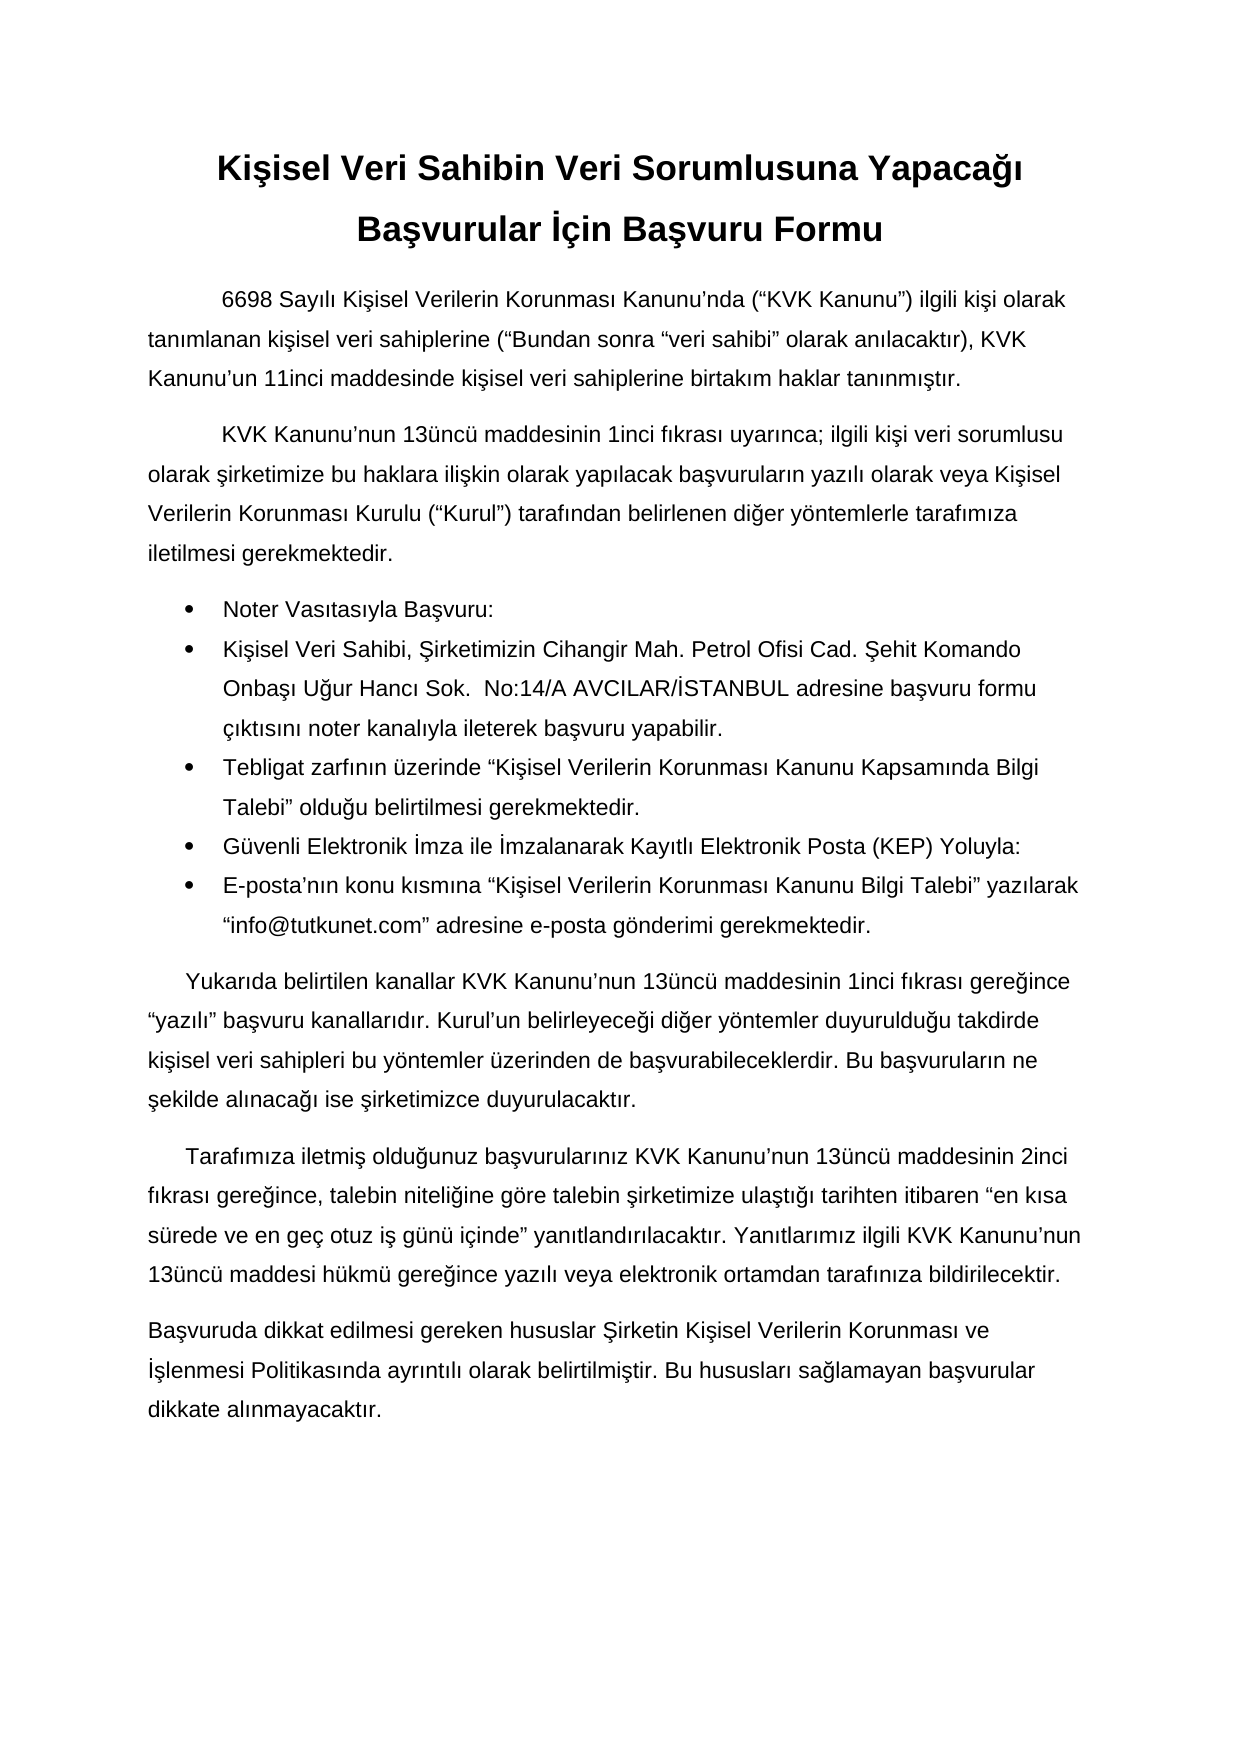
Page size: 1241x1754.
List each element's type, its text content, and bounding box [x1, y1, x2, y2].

text 6698 Sayılı Kişisel Verilerin Korunması Kanunu’nda (“KVK Kanunu”) ilgili kişi olarak tanımlanan kişisel veri sahiplerine (“Bundan sonra “veri sahibi” olarak anılacaktır), KVK Kanunu’un 11inci maddesinde kişisel veri sahiplerine birtakım haklar tanınmıştır. [148, 286, 1093, 392]
list Tebligat zarfının üzerinde “Kişisel Verilerin Korunması Kanunu Kapsamında Bilgi Talebi” olduğu belirtilmesi gerekmektedir. [185, 754, 1093, 820]
text Kişisel Veri Sahibin Veri Sorumlusuna Yapacağı Başvurular İçin Başvuru Formu [148, 148, 1093, 249]
text Başvuruda dikkat edilmesi gereken hususlar Şirketin Kişisel Verilerin Korunması ve İşlenmesi Politikasında ayrıntılı olarak belirtilmiştir. Bu hususları sağlamayan başvurular dikkate alınmayacaktır. [148, 1317, 1093, 1422]
list Kişisel Veri Sahibi, Şirketimizin Cihangir Mah. Petrol Ofisi Cad. Şehit Komando Onbaşı Uğur Hancı Sok. No:14/A AVCILAR/İSTANBUL adresine başvuru formu çıktısını noter kanalıyla ileterek başvuru yapabilir. [185, 636, 1093, 741]
list E-posta’nın konu kısmına “Kişisel Verilerin Korunması Kanunu Bilgi Talebi” yazılarak “info@tutkunet.com” adresine e-posta gönderimi gerekmektedir. [185, 872, 1093, 938]
list Noter Vasıtasıyla Başvuru: [185, 596, 1093, 622]
text Yukarıda belirtilen kanallar KVK Kanunu’nun 13üncü maddesinin 1inci fıkrası gereğince “yazılı” başvuru kanallarıdır. Kurul’un belirleyeceği diğer yöntemler duyurulduğu takdirde kişisel veri sahipleri bu yöntemler üzerinden de başvurabileceklerdir. Bu başvuruların ne şekilde alınacağı ise şirketimizce duyurulacaktır. [148, 968, 1093, 1113]
text Tarafımıza iletmiş olduğunuz başvurularınız KVK Kanunu’nun 13üncü maddesinin 2inci fıkrası gereğince, talebin niteliğine göre talebin şirketimize ulaştığı tarihten itibaren “en kısa sürede ve en geç otuz iş günü içinde” yanıtlandırılacaktır. Yanıtlarımız ilgili KVK Kanunu’nun 13üncü maddesi hükmü gereğince yazılı veya elektronik ortamdan tarafınıza bildirilecektir. [148, 1143, 1093, 1287]
text KVK Kanunu’nun 13üncü maddesinin 1inci fıkrası uyarınca; ilgili kişi veri sorumlusu olarak şirketimize bu haklara ilişkin olarak yapılacak başvuruların yazılı olarak veya Kişisel Verilerin Korunması Kurulu (“Kurul”) tarafından belirlenen diğer yöntemlerle tarafımıza iletilmesi gerekmektedir. [148, 421, 1093, 566]
list Güvenli Elektronik İmza ile İmzalanarak Kayıtlı Elektronik Posta (KEP) Yoluyla: [185, 833, 1093, 859]
